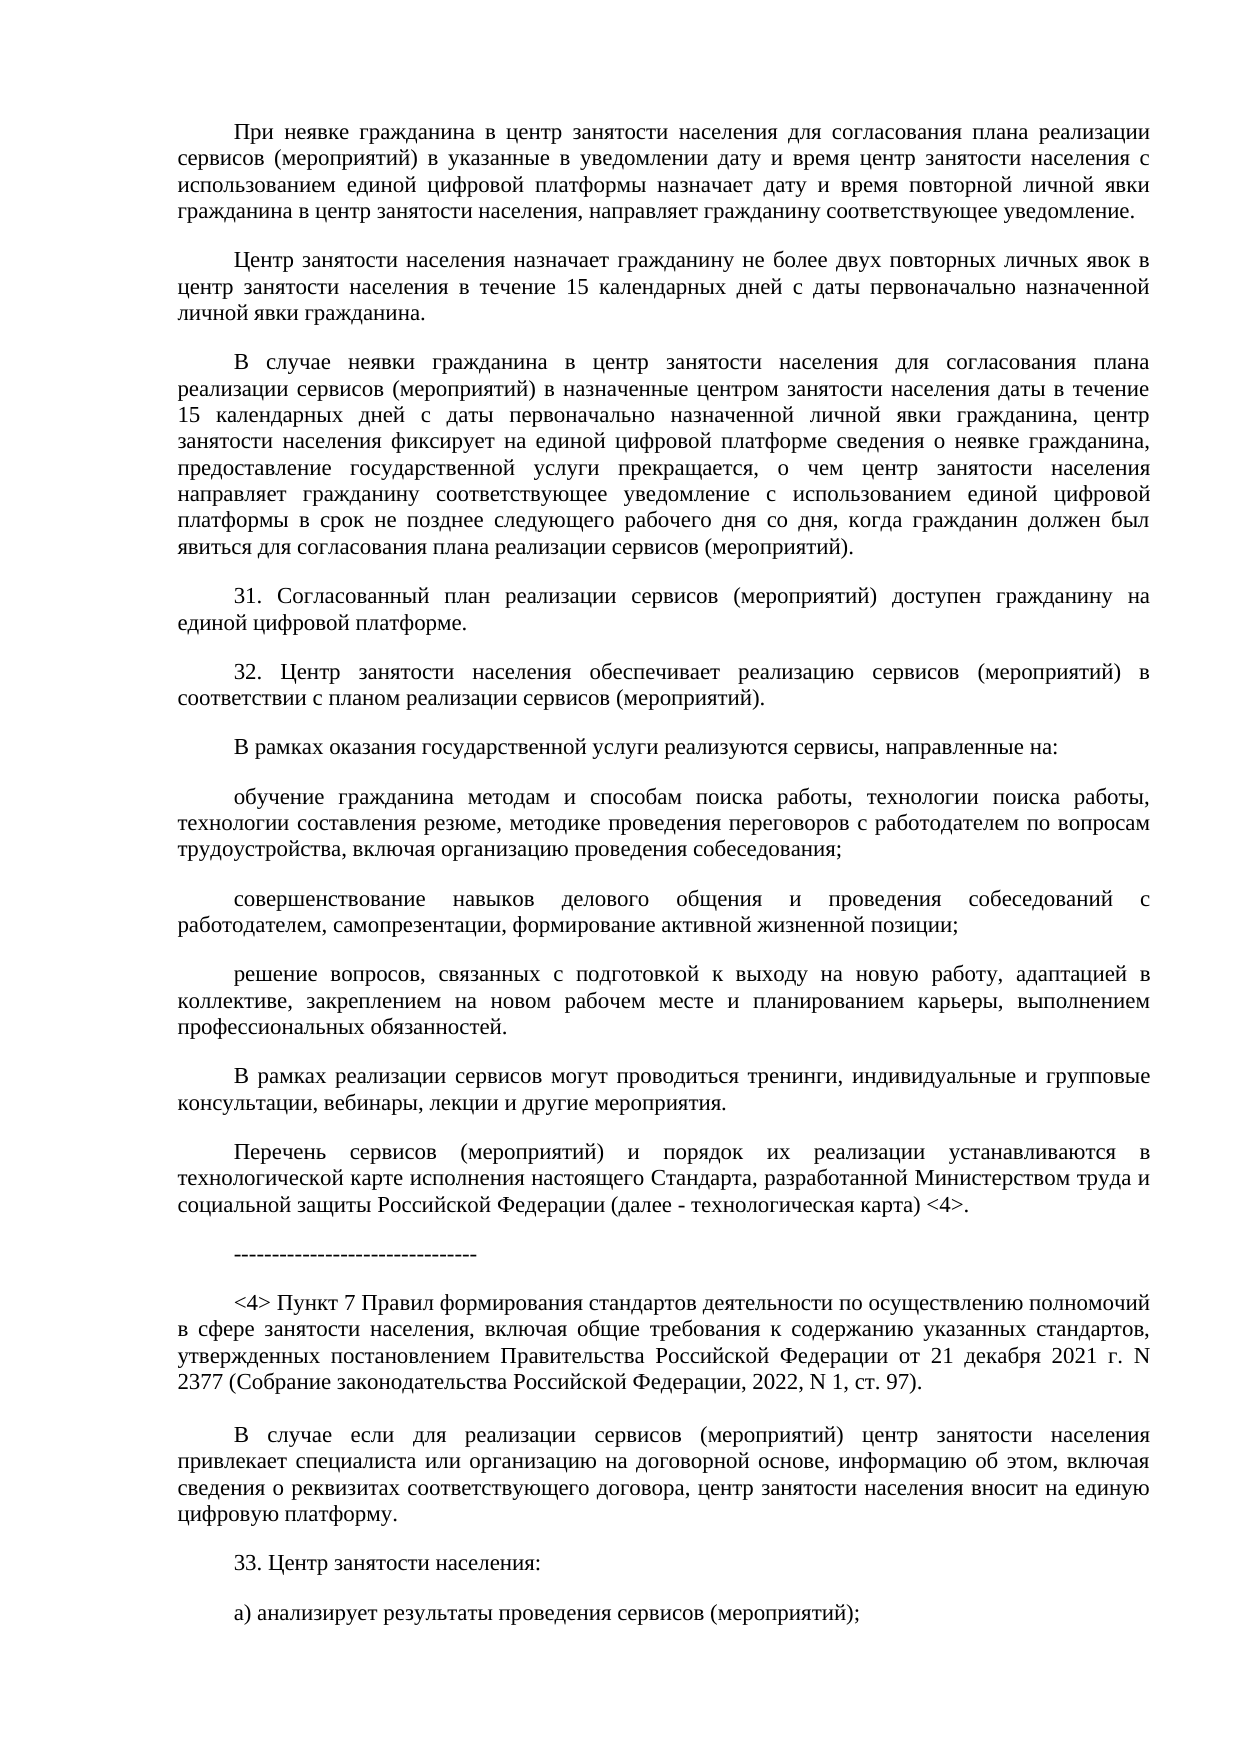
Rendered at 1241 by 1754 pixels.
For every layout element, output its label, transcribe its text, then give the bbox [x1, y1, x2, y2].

text совершенствование навыков делового общения и проведения собеседований с работодателем, самопрезентации, формирование активной жизненной позиции; [177, 885, 1152, 937]
text 32. Центр занятости населения обеспечивает реализацию сервисов (мероприятий) в соответствии с планом реализации сервисов (мероприятий). [177, 658, 1152, 711]
text Центр занятости населения назначает гражданину не более двух повторных личных явок в центр занятости населения в течение 15 календарных дней с даты первоначально назначенной личной явки гражданина. [177, 246, 1152, 326]
text В случае если для реализации сервисов (мероприятий) центр занятости населения привлекает специалиста или организацию на договорной основе, информацию об этом, включая сведения о реквизитах соответствующего договора, центр занятости населения вносит на единую цифровую платформу. [177, 1421, 1152, 1526]
text а) анализирует результаты проведения сервисов (мероприятий); [177, 1598, 1152, 1625]
text Перечень сервисов (мероприятий) и порядок их реализации устанавливаются в технологической карте исполнения настоящего Стандарта, разработанной Министерством труда и социальной защиты Российской Федерации (далее - технологическая карта) <4>. [177, 1138, 1152, 1217]
text 31. Согласованный план реализации сервисов (мероприятий) доступен гражданину на единой цифровой платформе. [177, 582, 1152, 635]
text В случае неявки гражданина в центр занятости населения для согласования плана реализации сервисов (мероприятий) в назначенные центром занятости населения даты в течение 15 календарных дней с даты первоначально назначенной личной явки гражданина, центр занятости населения фиксирует на единой цифровой платформе сведения о неявке гражданина, предоставление государственной услуги прекращается, о чем центр занятости населения направляет гражданину соответствующее уведомление с использованием единой цифровой платформы в срок не позднее следующего рабочего дня со дня, когда гражданин должен был явиться для согласования плана реализации сервисов (мероприятий). [177, 348, 1152, 559]
text <4> Пункт 7 Правил формирования стандартов деятельности по осуществлению полномочий в сфере занятости населения, включая общие требования к содержанию указанных стандартов, утвержденных постановлением Правительства Российской Федерации от 21 декабря 2021 г. N 2377 (Собрание законодательства Российской Федерации, 2022, N 1, ст. 97). [177, 1289, 1152, 1394]
text обучение гражданина методам и способам поиска работы, технологии поиска работы, технологии составления резюме, методике проведения переговоров с работодателем по вопросам трудоустройства, включая организацию проведения собеседования; [177, 783, 1152, 862]
text В рамках реализации сервисов могут проводиться тренинги, индивидуальные и групповые консультации, вебинары, лекции и другие мероприятия. [177, 1062, 1152, 1115]
text При неявке гражданина в центр занятости населения для согласования плана реализации сервисов (мероприятий) в указанные в уведомлении дату и время центр занятости населения с использованием единой цифровой платформы назначает дату и время повторной личной явки гражданина в центр занятости населения, направляет гражданину соответствующее уведомление. [177, 118, 1152, 223]
text 33. Центр занятости населения: [177, 1549, 1152, 1576]
text В рамках оказания государственной услуги реализуются сервисы, направленные на: [177, 733, 1152, 760]
text решение вопросов, связанных с подготовкой к выходу на новую работу, адаптацией в коллективе, закреплением на новом рабочем месте и планированием карьеры, выполнением профессиональных обязанностей. [177, 960, 1152, 1039]
text -------------------------------- [177, 1240, 1152, 1266]
